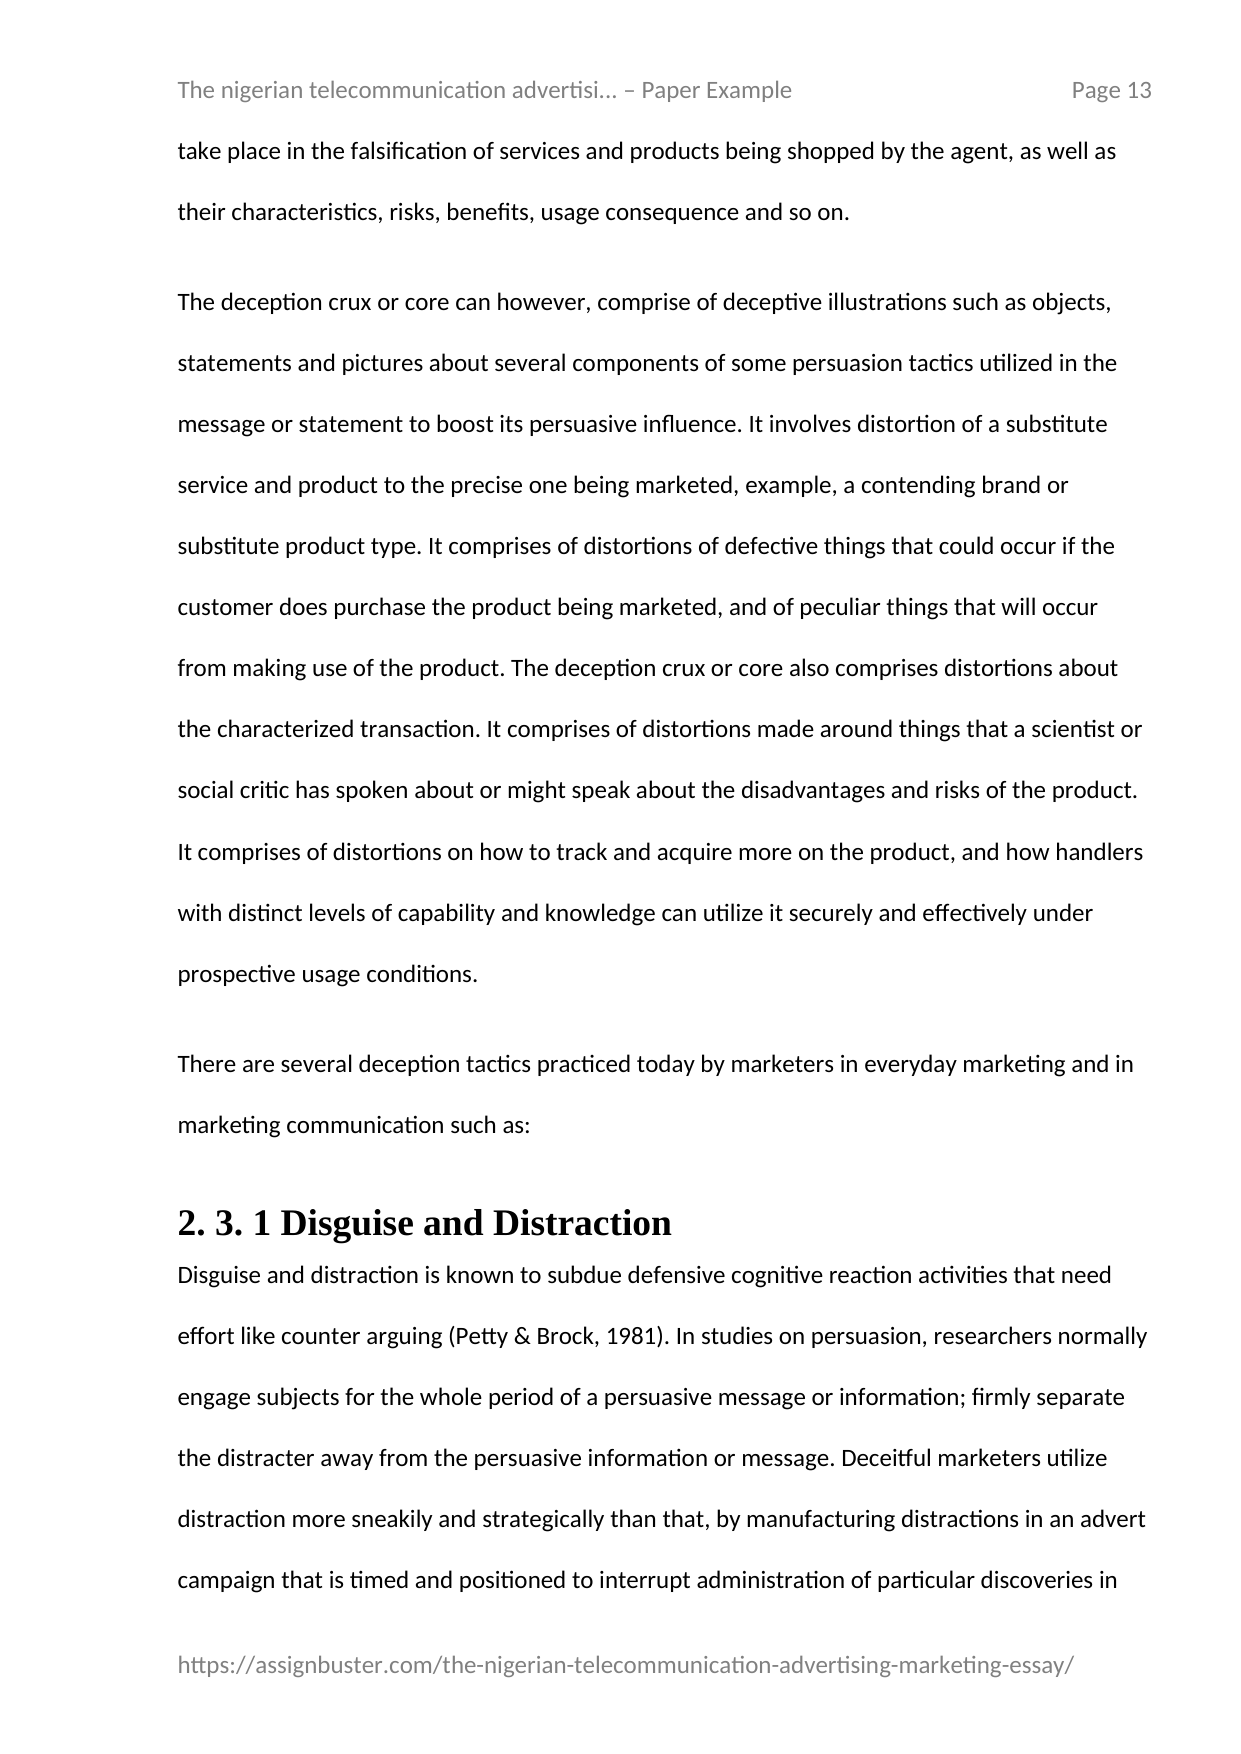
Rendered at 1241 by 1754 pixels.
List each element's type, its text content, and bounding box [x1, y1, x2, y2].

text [177, 135, 1152, 226]
text The deception crux or core can however, comprise of deceptive illustrations such as objects, statements and pictures about several components of some persuasion tactics utilized in the message or statement to boost its persuasive influence. It involves distortion of a substitute service and product to the precise one being marketed, example, a contending brand or substitute product type. It comprises of distortions of defective things that could occur if the customer does purchase the product being marketed, and of peculiar things that will occur from making use of the product. The deception crux or core also comprises distortions about the characterized transaction. It comprises of distortions made around things that a scientist or social critic has spoken about or might speak about the disadvantages and risks of the product. It comprises of distortions on how to track and acquire more on the product, and how handlers with distinct levels of capability and knowledge can utilize it securely and effectively under prospective usage conditions. [177, 286, 1152, 988]
text There are several deception tactics practiced today by marketers in everyday marketing and in marketing communication such as: [177, 1048, 1152, 1140]
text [177, 1259, 1152, 1595]
subtitle 2. 3. 1 Disguise and Distraction [177, 1200, 1152, 1243]
